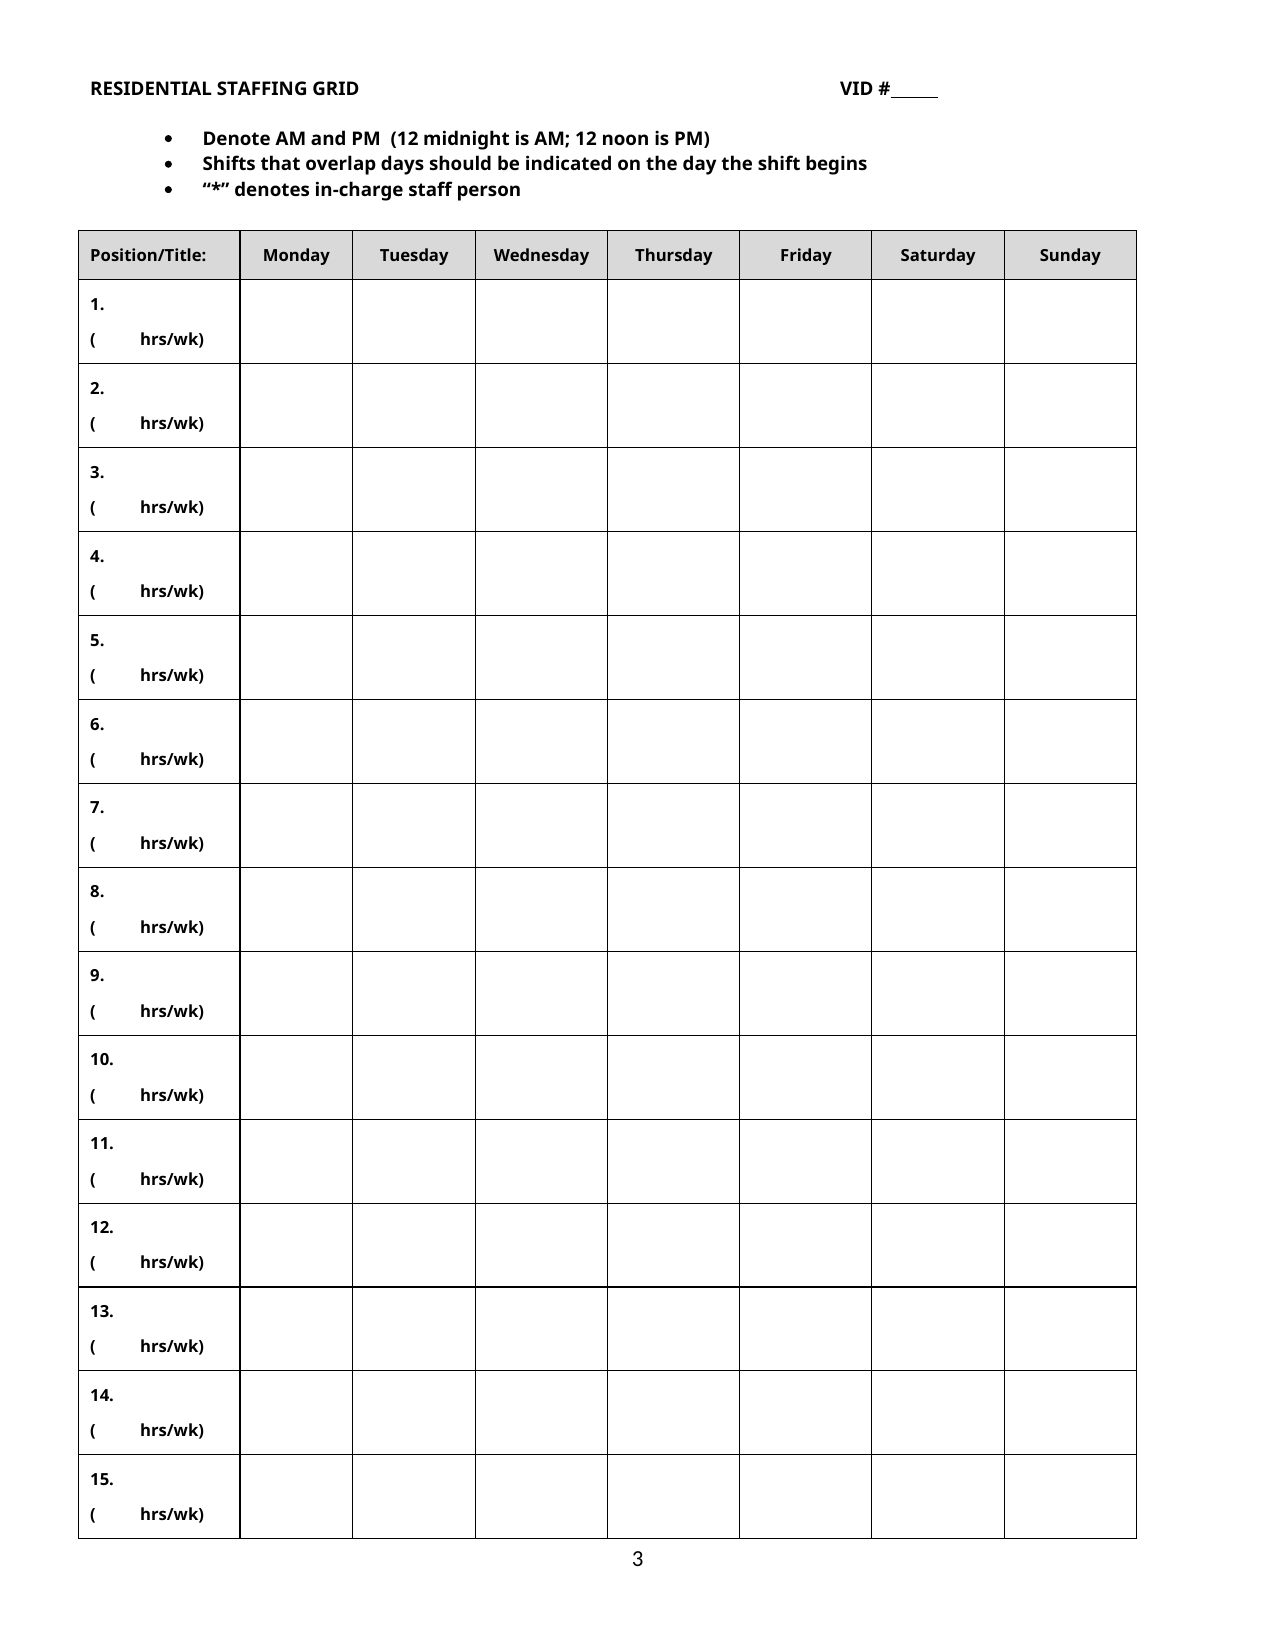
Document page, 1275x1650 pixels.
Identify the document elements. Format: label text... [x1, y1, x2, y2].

table_cell [241, 700, 352, 783]
table_cell [476, 1288, 607, 1370]
table_cell [740, 700, 871, 783]
table_cell [353, 616, 475, 699]
table_cell [476, 784, 607, 867]
table_cell [353, 280, 475, 363]
table_cell [608, 952, 739, 1034]
list Shifts that overlap days should be indicated on the day the shift begins [165, 151, 1185, 176]
table_cell [608, 448, 739, 531]
table_cell [241, 364, 352, 447]
table_cell [476, 868, 607, 951]
table_cell [608, 616, 739, 699]
table_cell [241, 1036, 352, 1118]
table_cell [241, 1120, 352, 1202]
table_cell [740, 280, 871, 363]
table_cell [740, 616, 871, 699]
table_cell [608, 700, 739, 783]
table_cell [353, 700, 475, 783]
table_cell [608, 1288, 739, 1370]
table_cell [241, 532, 352, 615]
table_cell [353, 1455, 475, 1538]
table_cell [1005, 784, 1136, 867]
table_cell [476, 1204, 607, 1286]
table_cell [740, 364, 871, 447]
table_cell [353, 1036, 475, 1118]
table_cell [740, 1371, 871, 1454]
table_cell [241, 616, 352, 699]
table_cell [241, 868, 352, 951]
table_cell [1005, 1036, 1136, 1118]
table_cell [1005, 1371, 1136, 1454]
table_cell [476, 1455, 607, 1538]
table_cell [241, 1204, 352, 1286]
table_cell [353, 532, 475, 615]
table_cell 11. ( hrs/wk) [79, 1120, 239, 1202]
table_cell [476, 280, 607, 363]
list Denote AM and PM ( is AM; is PM) [165, 125, 1185, 151]
table_cell [608, 1371, 739, 1454]
table_cell [476, 1036, 607, 1118]
table_cell [872, 1120, 1004, 1202]
table_header Wednesday [476, 231, 607, 279]
table_header Sunday [1005, 231, 1136, 279]
table_cell [353, 952, 475, 1034]
table_cell [241, 1371, 352, 1454]
table_header Friday [740, 231, 871, 279]
table_cell [476, 1371, 607, 1454]
table_cell [353, 448, 475, 531]
table_cell 10. ( hrs/wk) [79, 1036, 239, 1118]
table_cell [241, 784, 352, 867]
table_cell 12. ( hrs/wk) [79, 1204, 239, 1286]
table_cell [608, 280, 739, 363]
table_cell [1005, 1204, 1136, 1286]
table_cell [872, 1371, 1004, 1454]
table_cell [241, 280, 352, 363]
table_cell [353, 1120, 475, 1202]
table_cell [608, 1120, 739, 1202]
table_cell [740, 1455, 871, 1538]
table_cell [1005, 1288, 1136, 1370]
table_header Position/Title: [79, 231, 239, 279]
table_cell [241, 952, 352, 1034]
table_cell [608, 364, 739, 447]
table_cell [353, 868, 475, 951]
table_cell [476, 532, 607, 615]
table_cell [872, 364, 1004, 447]
table_header Tuesday [353, 231, 475, 279]
table_header Monday [241, 231, 352, 279]
table_cell [1005, 364, 1136, 447]
table_cell [740, 1204, 871, 1286]
table_cell [872, 1036, 1004, 1118]
table_cell [608, 868, 739, 951]
table_cell [872, 784, 1004, 867]
table_cell 3. ( hrs/wk) [79, 448, 239, 531]
table_cell 13. ( hrs/wk) [79, 1288, 239, 1370]
table_cell [740, 952, 871, 1034]
text RESIDENTIAL STAFFING GRID VID # [90, 75, 1185, 101]
table_cell [241, 1288, 352, 1370]
table_cell 5. ( hrs/wk) [79, 616, 239, 699]
table_cell [608, 784, 739, 867]
table_cell [1005, 1120, 1136, 1202]
table_cell [353, 364, 475, 447]
table_cell [608, 1036, 739, 1118]
table_header Thursday [608, 231, 739, 279]
table_cell [740, 784, 871, 867]
table_cell [1005, 1455, 1136, 1538]
table_cell [1005, 532, 1136, 615]
table_cell [353, 784, 475, 867]
table_cell [872, 448, 1004, 531]
table_cell [241, 448, 352, 531]
table_cell [476, 1120, 607, 1202]
list “*” denotes in-charge staff person [165, 176, 1185, 202]
table_cell [476, 364, 607, 447]
table_cell [1005, 280, 1136, 363]
table_cell [740, 1036, 871, 1118]
table_cell [872, 280, 1004, 363]
table_cell [476, 700, 607, 783]
table_cell [241, 1455, 352, 1538]
table_header Saturday [872, 231, 1004, 279]
table_cell [608, 1455, 739, 1538]
table_cell [476, 616, 607, 699]
table_cell [608, 532, 739, 615]
table_cell [740, 1288, 871, 1370]
table_cell 6. ( hrs/wk) [79, 700, 239, 783]
table_cell [872, 952, 1004, 1034]
table_cell [872, 700, 1004, 783]
table_cell [1005, 448, 1136, 531]
table_cell [353, 1288, 475, 1370]
table_cell [872, 616, 1004, 699]
table_cell [1005, 700, 1136, 783]
table_cell 15. ( hrs/wk) [79, 1455, 239, 1538]
table_cell 7. ( hrs/wk) [79, 784, 239, 867]
table_cell [872, 1455, 1004, 1538]
table_cell 2. ( hrs/wk) [79, 364, 239, 447]
table_cell [476, 952, 607, 1034]
table_cell [1005, 616, 1136, 699]
table_cell [1005, 952, 1136, 1034]
table_cell [608, 1204, 739, 1286]
table_cell 14. ( hrs/wk) [79, 1371, 239, 1454]
table_cell [872, 868, 1004, 951]
table_cell 8. ( hrs/wk) [79, 868, 239, 951]
table_cell 4. ( hrs/wk) [79, 532, 239, 615]
table_cell [872, 532, 1004, 615]
table_cell [740, 1120, 871, 1202]
table_cell [1005, 868, 1136, 951]
table_cell [353, 1371, 475, 1454]
table_cell [740, 532, 871, 615]
table_cell [740, 868, 871, 951]
table_cell 1. ( hrs/wk) [79, 280, 239, 363]
table_cell [476, 448, 607, 531]
table_cell [740, 448, 871, 531]
table_cell [872, 1288, 1004, 1370]
table_cell 9. ( hrs/wk) [79, 952, 239, 1034]
table_cell [353, 1204, 475, 1286]
table_cell [872, 1204, 1004, 1286]
